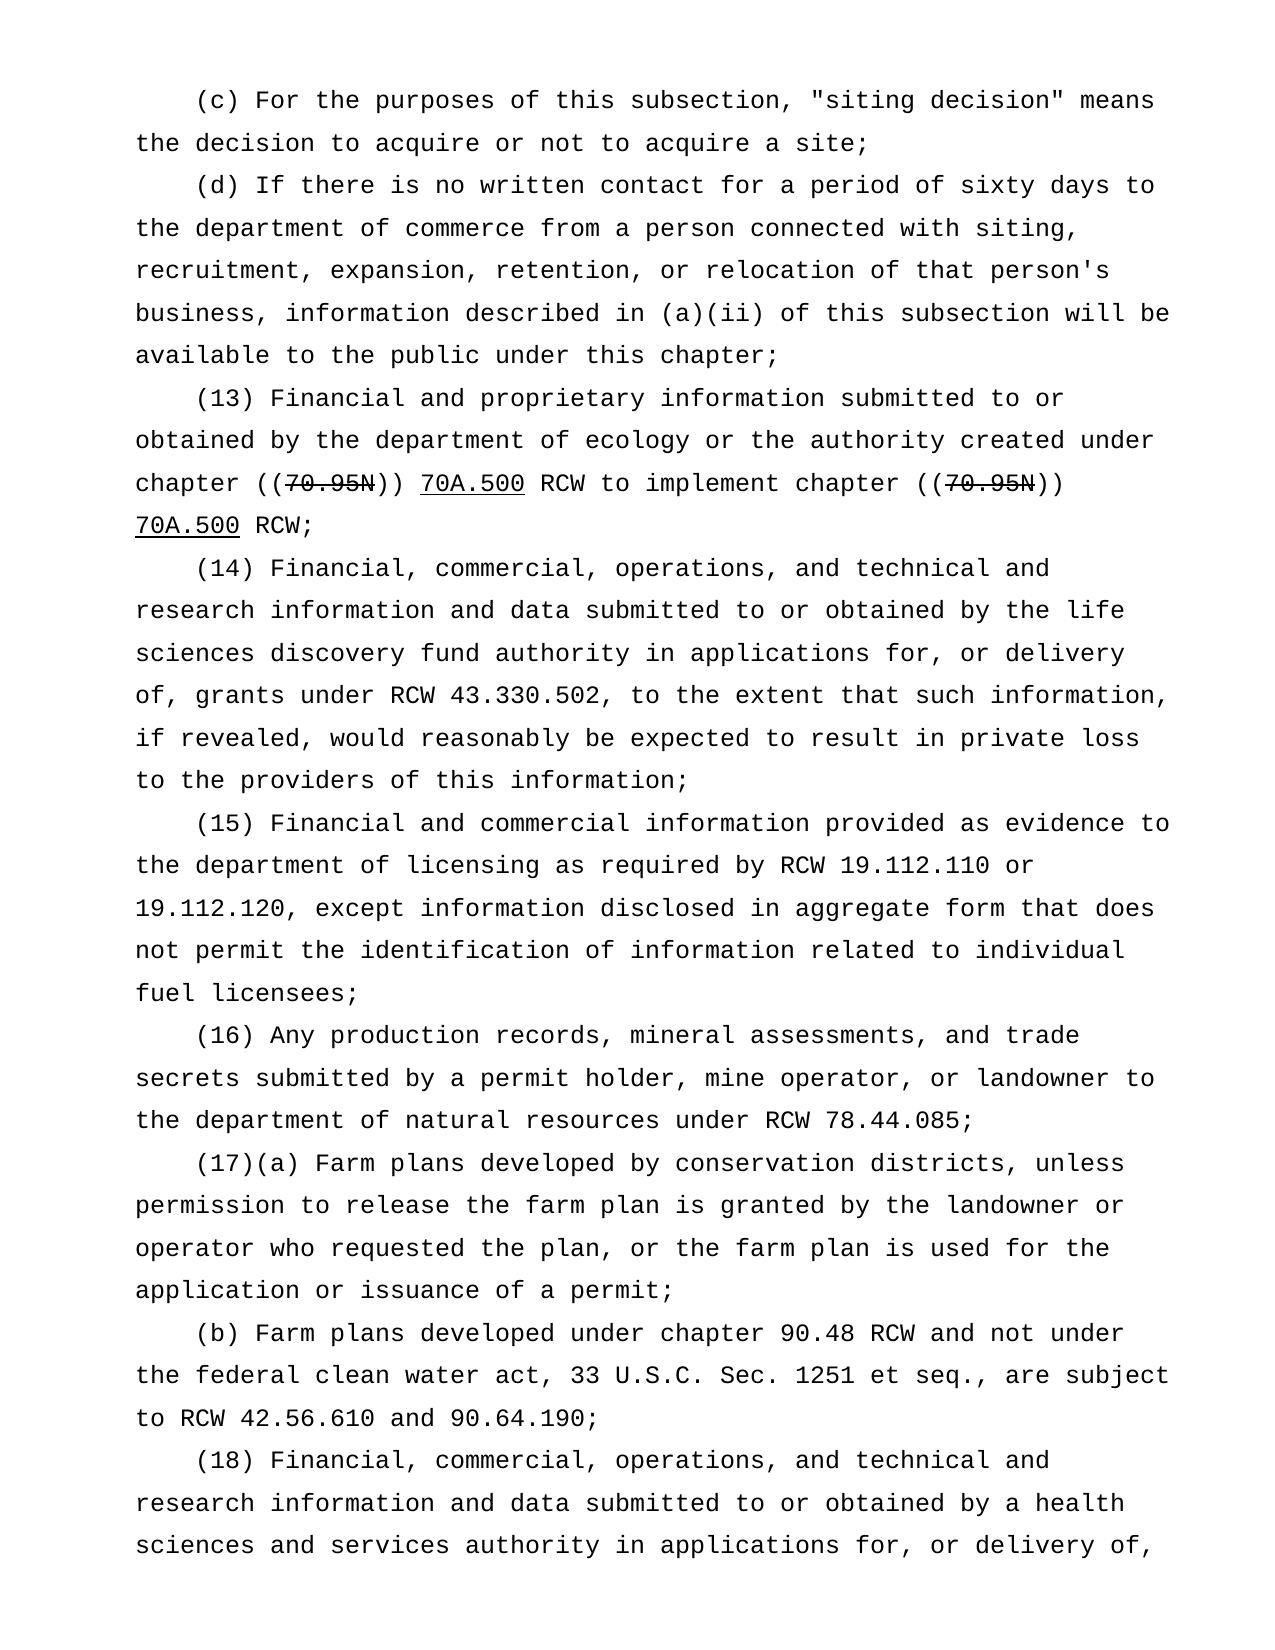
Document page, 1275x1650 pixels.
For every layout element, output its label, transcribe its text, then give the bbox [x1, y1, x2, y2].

text (17)(a) Farm plans developed by conservation districts, unless permission to release the farm plan is granted by the landowner or operator who requested the plan, or the farm plan is used for the application or issuance of a permit; [135, 1137, 1170, 1307]
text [135, 1435, 1170, 1562]
text (13) Financial and proprietary information submitted to or obtained by the department of ecology or the authority created under chapter ((70.95N)) 70A.500 RCW to implement chapter ((70.95N)) 70A.500 RCW; [135, 372, 1170, 542]
text (14) Financial, commercial, operations, and technical and research information and data submitted to or obtained by the life sciences discovery fund authority in applications for, or delivery of, grants under RCW 43.330.502, to the extent that such information, if revealed, would reasonably be expected to result in private loss to the providers of this information; [135, 542, 1170, 797]
text (c) For the purposes of this subsection, "siting decision" means the decision to acquire or not to acquire a site; [135, 75, 1170, 160]
text (d) If there is no written contact for a period of sixty days to the department of commerce from a person connected with siting, recruitment, expansion, retention, or relocation of that person's business, information described in (a)(ii) of this subsection will be available to the public under this chapter; [135, 160, 1170, 372]
text (b) Farm plans developed under chapter 90.48 RCW and not under the federal clean water act, 33 U.S.C. Sec. 1251 et seq., are subject to RCW 42.56.610 and 90.64.190; [135, 1307, 1170, 1435]
text (16) Any production records, mineral assessments, and trade secrets submitted by a permit holder, mine operator, or landowner to the department of natural resources under RCW 78.44.085; [135, 1010, 1170, 1137]
text (15) Financial and commercial information provided as evidence to the department of licensing as required by RCW 19.112.110 or 19.112.120, except information disclosed in aggregate form that does not permit the identification of information related to individual fuel licensees; [135, 797, 1170, 1010]
